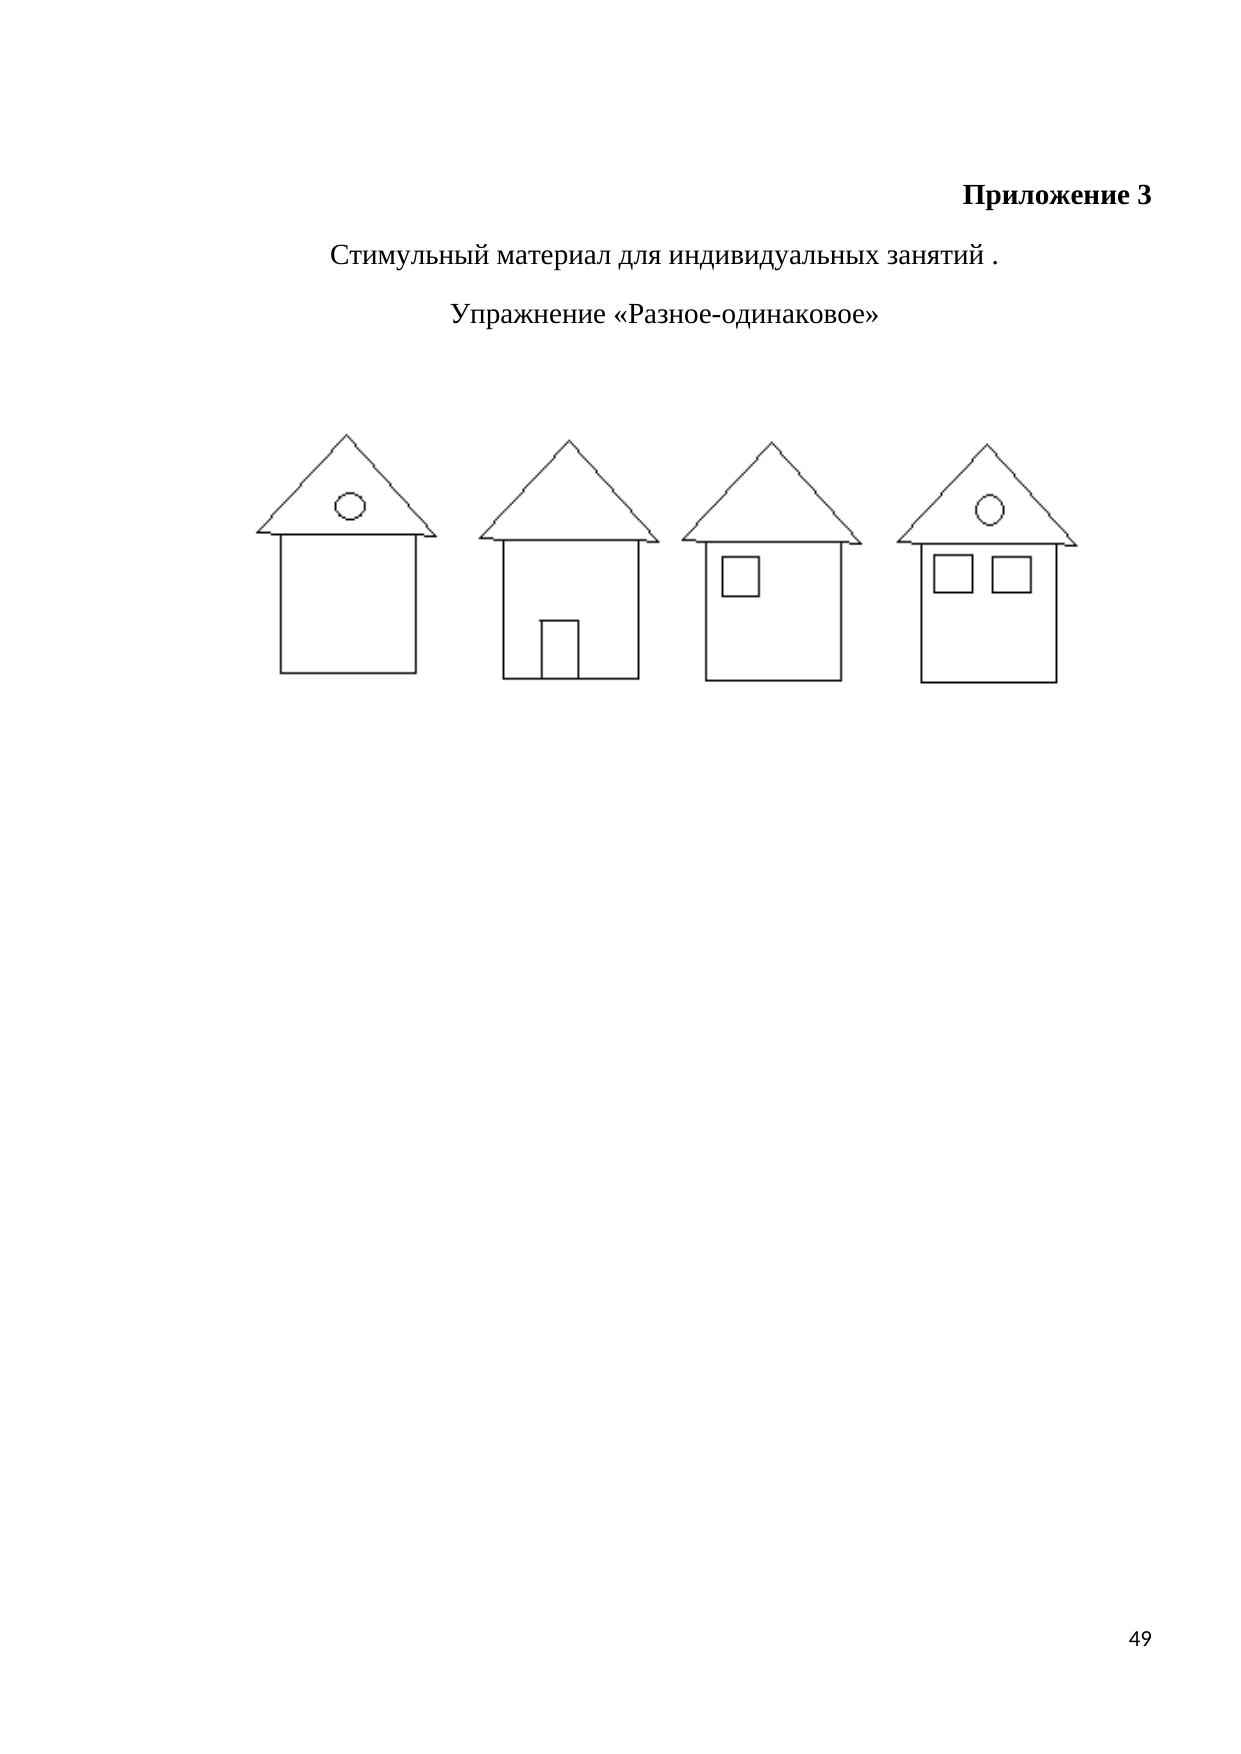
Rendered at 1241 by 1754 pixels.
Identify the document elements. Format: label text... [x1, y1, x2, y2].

text Упражнение «Разное-одинаковое» [177, 296, 1152, 330]
text Стимульный материал для индивидуальных занятий . [177, 237, 1152, 270]
picture [242, 415, 1087, 712]
text Приложение 3 [177, 177, 1152, 211]
